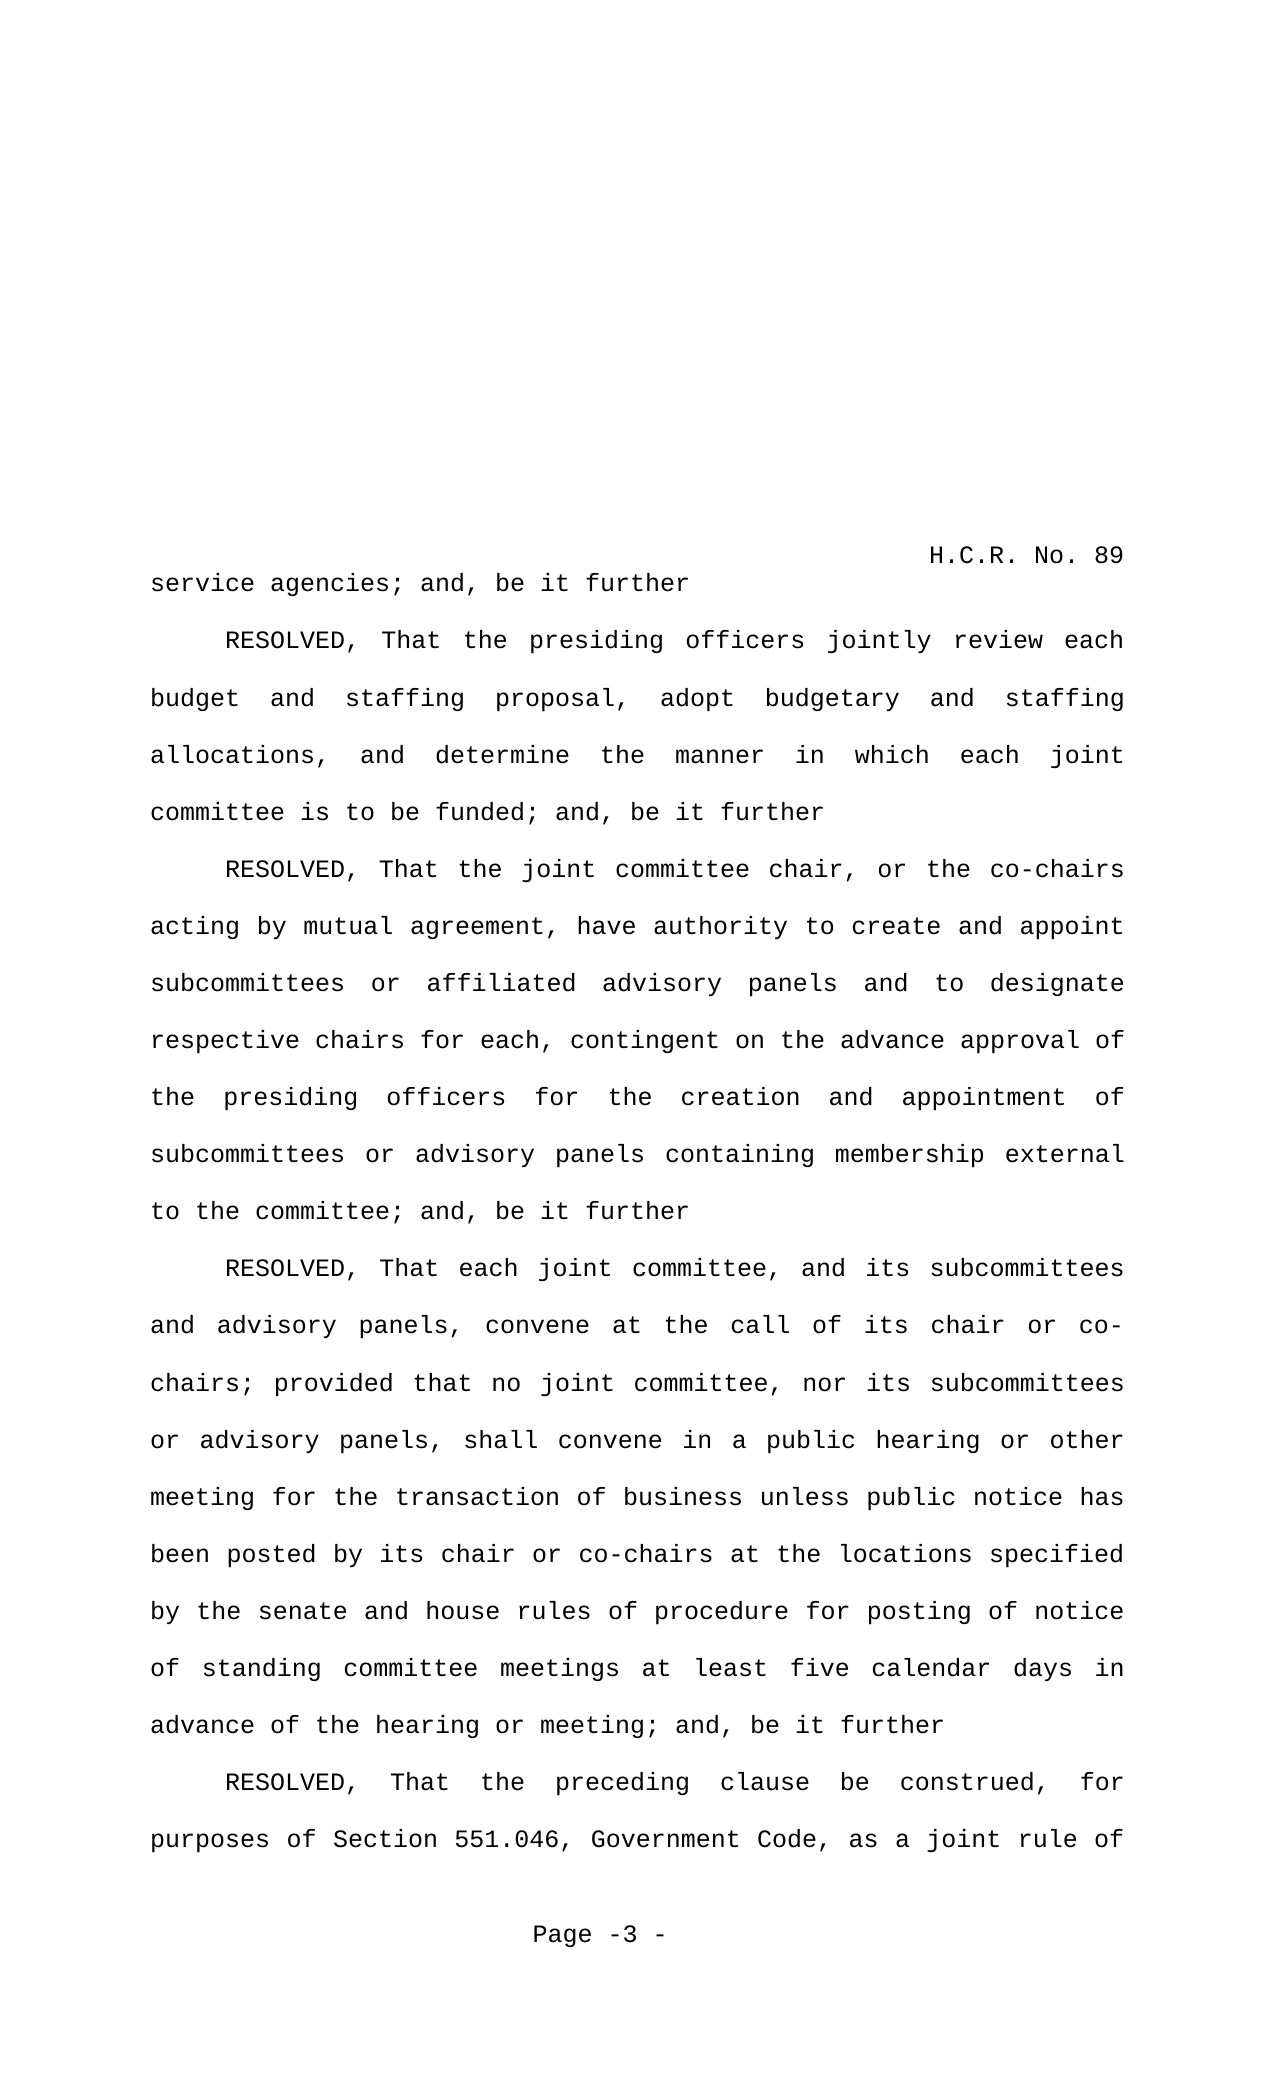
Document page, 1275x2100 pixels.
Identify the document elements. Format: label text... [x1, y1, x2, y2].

text RESOLVED, That the presiding officers jointly review each budget and staffing proposal, adopt budgetary and staffing allocations, and determine the manner in which each joint committee is to be funded; and, be it further [150, 628, 1125, 828]
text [150, 1769, 1125, 1855]
text RESOLVED, That each joint committee, and its subcommittees and advisory panels, convene at the call of its chair or co-chairs; provided that no joint committee, nor its subcommittees or advisory panels, shall convene in a public hearing or other meeting for the transaction of business unless public notice has been posted by its chair or co-chairs at the locations specified by the senate and house rules of procedure for posting of notice of standing committee meetings at least five calendar days in advance of the hearing or meeting; and, be it further [150, 1256, 1125, 1741]
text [150, 571, 1125, 599]
text RESOLVED, That the joint committee chair, or the co-chairs acting by mutual agreement, have authority to create and appoint subcommittees or affiliated advisory panels and to designate respective chairs for each, contingent on the advance approval of the presiding officers for the creation and appointment of subcommittees or advisory panels containing membership external to the committee; and, be it further [150, 856, 1125, 1227]
